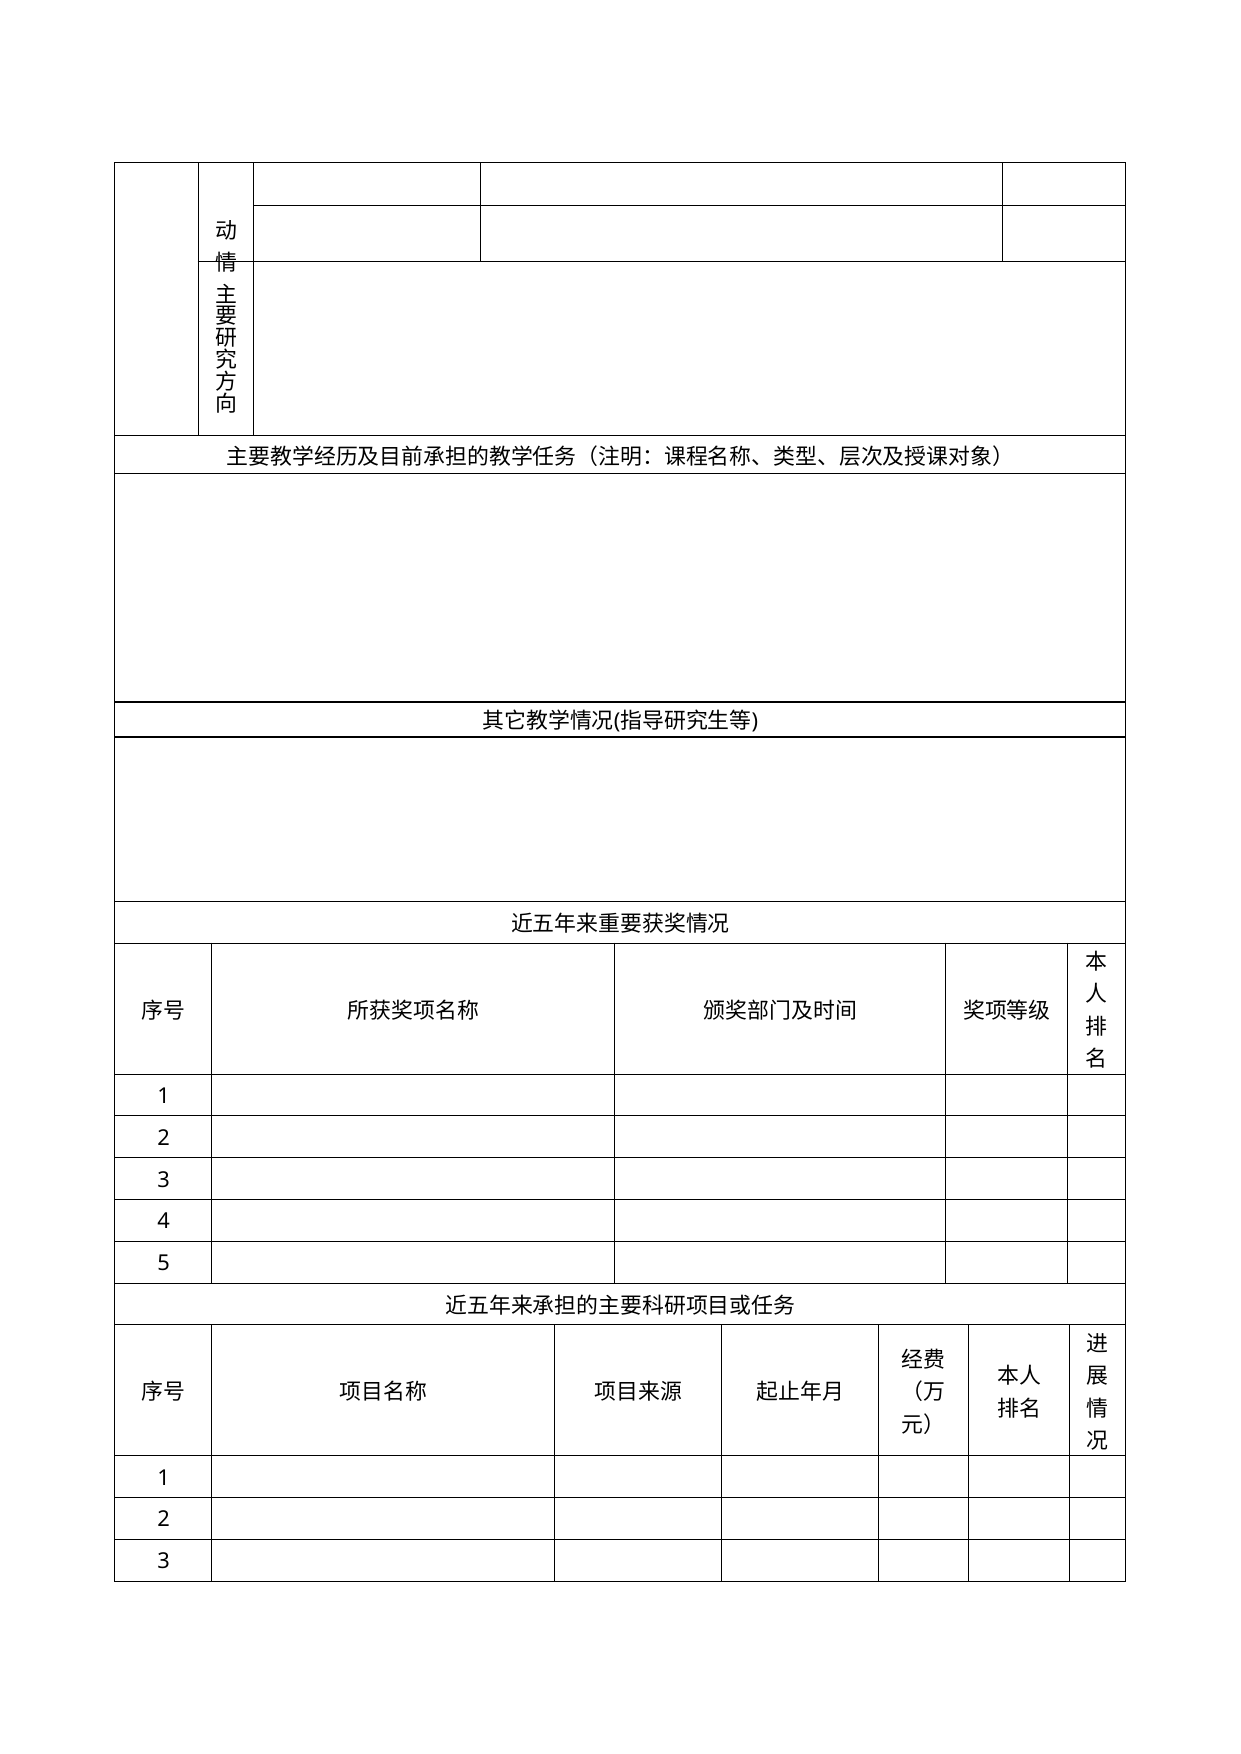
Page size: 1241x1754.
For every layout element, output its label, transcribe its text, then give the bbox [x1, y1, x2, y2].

table_cell 本人 排名 [969, 1325, 1069, 1455]
table_cell [722, 1498, 878, 1539]
table_cell [615, 1116, 945, 1157]
table_cell 主要研究方向 和研究内容 [199, 262, 253, 435]
table_cell [1003, 206, 1125, 261]
table_cell [1070, 1540, 1125, 1581]
table_cell [481, 206, 1002, 261]
table_cell [946, 1075, 1067, 1115]
table_cell [969, 1456, 1069, 1497]
table_cell 3 [115, 1540, 211, 1581]
table_cell [1068, 1116, 1125, 1157]
table_cell 2 [115, 1498, 211, 1539]
table_cell 进展情况 [1070, 1325, 1125, 1455]
table_cell 奖项等级 [946, 944, 1067, 1073]
table_cell 其它教学情况(指导研究生等) [115, 703, 1125, 736]
table_cell [1070, 1456, 1125, 1497]
table_cell [212, 1200, 614, 1241]
table_cell 2 [115, 1116, 211, 1157]
table_cell [615, 1242, 945, 1282]
table_cell 项目名称 [212, 1325, 554, 1455]
table_cell [969, 1540, 1069, 1581]
table_cell [946, 1242, 1067, 1282]
table_cell [212, 1540, 554, 1581]
table_cell [946, 1200, 1067, 1241]
table_cell [969, 1498, 1069, 1539]
table_cell [615, 1075, 945, 1115]
table_cell [115, 738, 1125, 901]
table_cell [254, 206, 480, 261]
table_cell [212, 1158, 614, 1199]
table_cell [212, 1116, 614, 1157]
table_cell [879, 1498, 968, 1539]
table_cell 主要教学经历及目前承担的教学任务（注明：课程名称、类型、层次及授课对象） [115, 436, 1125, 473]
table_cell 1 [115, 1075, 211, 1115]
table_cell [615, 1200, 945, 1241]
table_cell [1070, 1498, 1125, 1539]
table_cell 3 [115, 1158, 211, 1199]
table_cell 近五年来承担的主要科研项目或任务 [115, 1284, 1125, 1324]
table_cell [1068, 1075, 1125, 1115]
table_cell 序号 [115, 944, 211, 1073]
table_cell [212, 1456, 554, 1497]
table_cell 本人排名 [1068, 944, 1125, 1073]
table_cell 经费 （万元） [879, 1325, 968, 1455]
table_cell [615, 1158, 945, 1199]
table_cell [946, 1158, 1067, 1199]
table_cell 近五年来重要获奖情况 [115, 902, 1125, 942]
table_cell 项目来源 [555, 1325, 721, 1455]
table_cell [879, 1456, 968, 1497]
table_cell 4 [115, 1200, 211, 1241]
table_cell 5 [115, 1242, 211, 1282]
table_cell [555, 1456, 721, 1497]
table_cell [254, 163, 480, 205]
table_cell [555, 1498, 721, 1539]
table_cell [722, 1456, 878, 1497]
table_cell 所获奖项名称 [212, 944, 614, 1073]
table_cell [212, 1075, 614, 1115]
table_cell [1068, 1242, 1125, 1282]
table_cell [1003, 163, 1125, 205]
table_cell [212, 1242, 614, 1282]
table_cell 颁奖部门及时间 [615, 944, 945, 1073]
table_cell 1 [115, 1456, 211, 1497]
table_cell [879, 1540, 968, 1581]
table_cell [946, 1116, 1067, 1157]
table_cell [1068, 1200, 1125, 1241]
table_cell 起止年月 [722, 1325, 878, 1455]
table_cell [212, 1498, 554, 1539]
table_cell [481, 163, 1002, 205]
table_cell [555, 1540, 721, 1581]
table_cell [1068, 1158, 1125, 1199]
table_cell [115, 474, 1125, 701]
table_cell [722, 1540, 878, 1581]
table_cell 序号 [115, 1325, 211, 1455]
table_cell [254, 262, 1125, 435]
